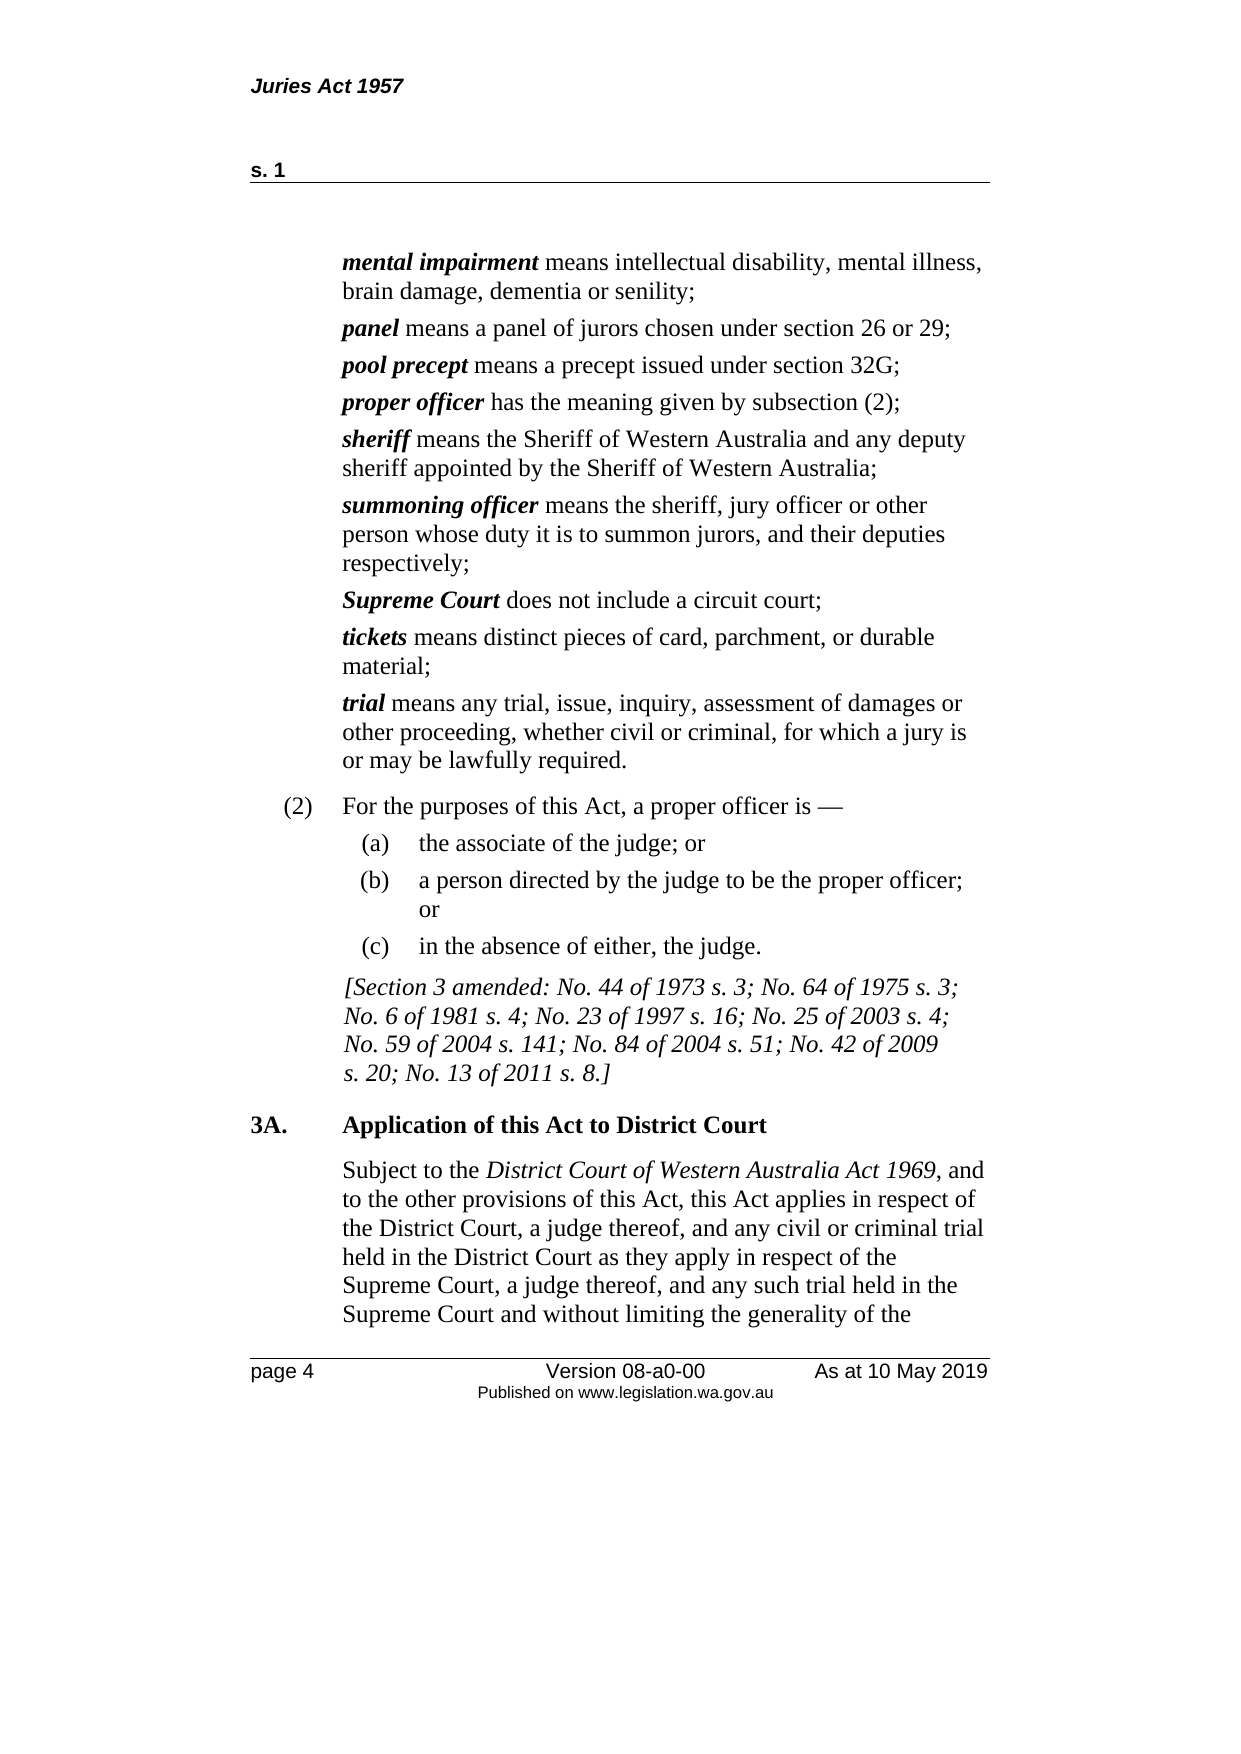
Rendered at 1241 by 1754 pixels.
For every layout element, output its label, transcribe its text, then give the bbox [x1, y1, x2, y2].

text mental impairment means intellectual disability, mental illness, brain damage, dementia or senility; [250, 247, 990, 305]
text trial means any trial, issue, inquiry, assessment of damages or other proceeding, whether civil or criminal, for which a jury is or may be lawfully required. [250, 688, 990, 774]
text summoning officer means the sheriff, jury officer or other person whose duty it is to summon jurors, and their deputies respectively; [250, 490, 990, 577]
text panel means a panel of jurors chosen under section 26 or 29; [250, 313, 990, 342]
text [Section 3 amended: No. 44 of 1973 s. 3; No. 64 of 1975 s. 3; No. 6 of 1981 s. 4; No. 23 of 1997 s. 16; No. 25 of 2003 s. 4; No. 59 of 2004 s. 141; No. 84 of 2004 s. 51; No. 42 of 2009 s. 20; No. 13 of 2011 s. 8.] [250, 972, 990, 1087]
text pool precept means a precept issued under section 32G; [250, 350, 990, 379]
text (a) the associate of the judge; or [250, 828, 990, 857]
subtitle 3A. Application of this Act to District Court [250, 1110, 990, 1139]
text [250, 1155, 990, 1328]
text (c) in the absence of either, the judge. [250, 931, 990, 959]
text proper officer has the meaning given by subsection (2); [250, 387, 990, 416]
text Supreme Court does not include a circuit court; [250, 585, 990, 614]
text (2) For the purposes of this Act, a proper officer is — [250, 791, 990, 819]
text tickets means distinct pieces of card, parchment, or durable material; [250, 622, 990, 679]
text sheriff means the Sheriff of Western Australia and any deputy sheriff appointed by the Sheriff of Western Australia; [250, 424, 990, 482]
text (b) a person directed by the judge to be the proper officer; or [250, 865, 990, 922]
